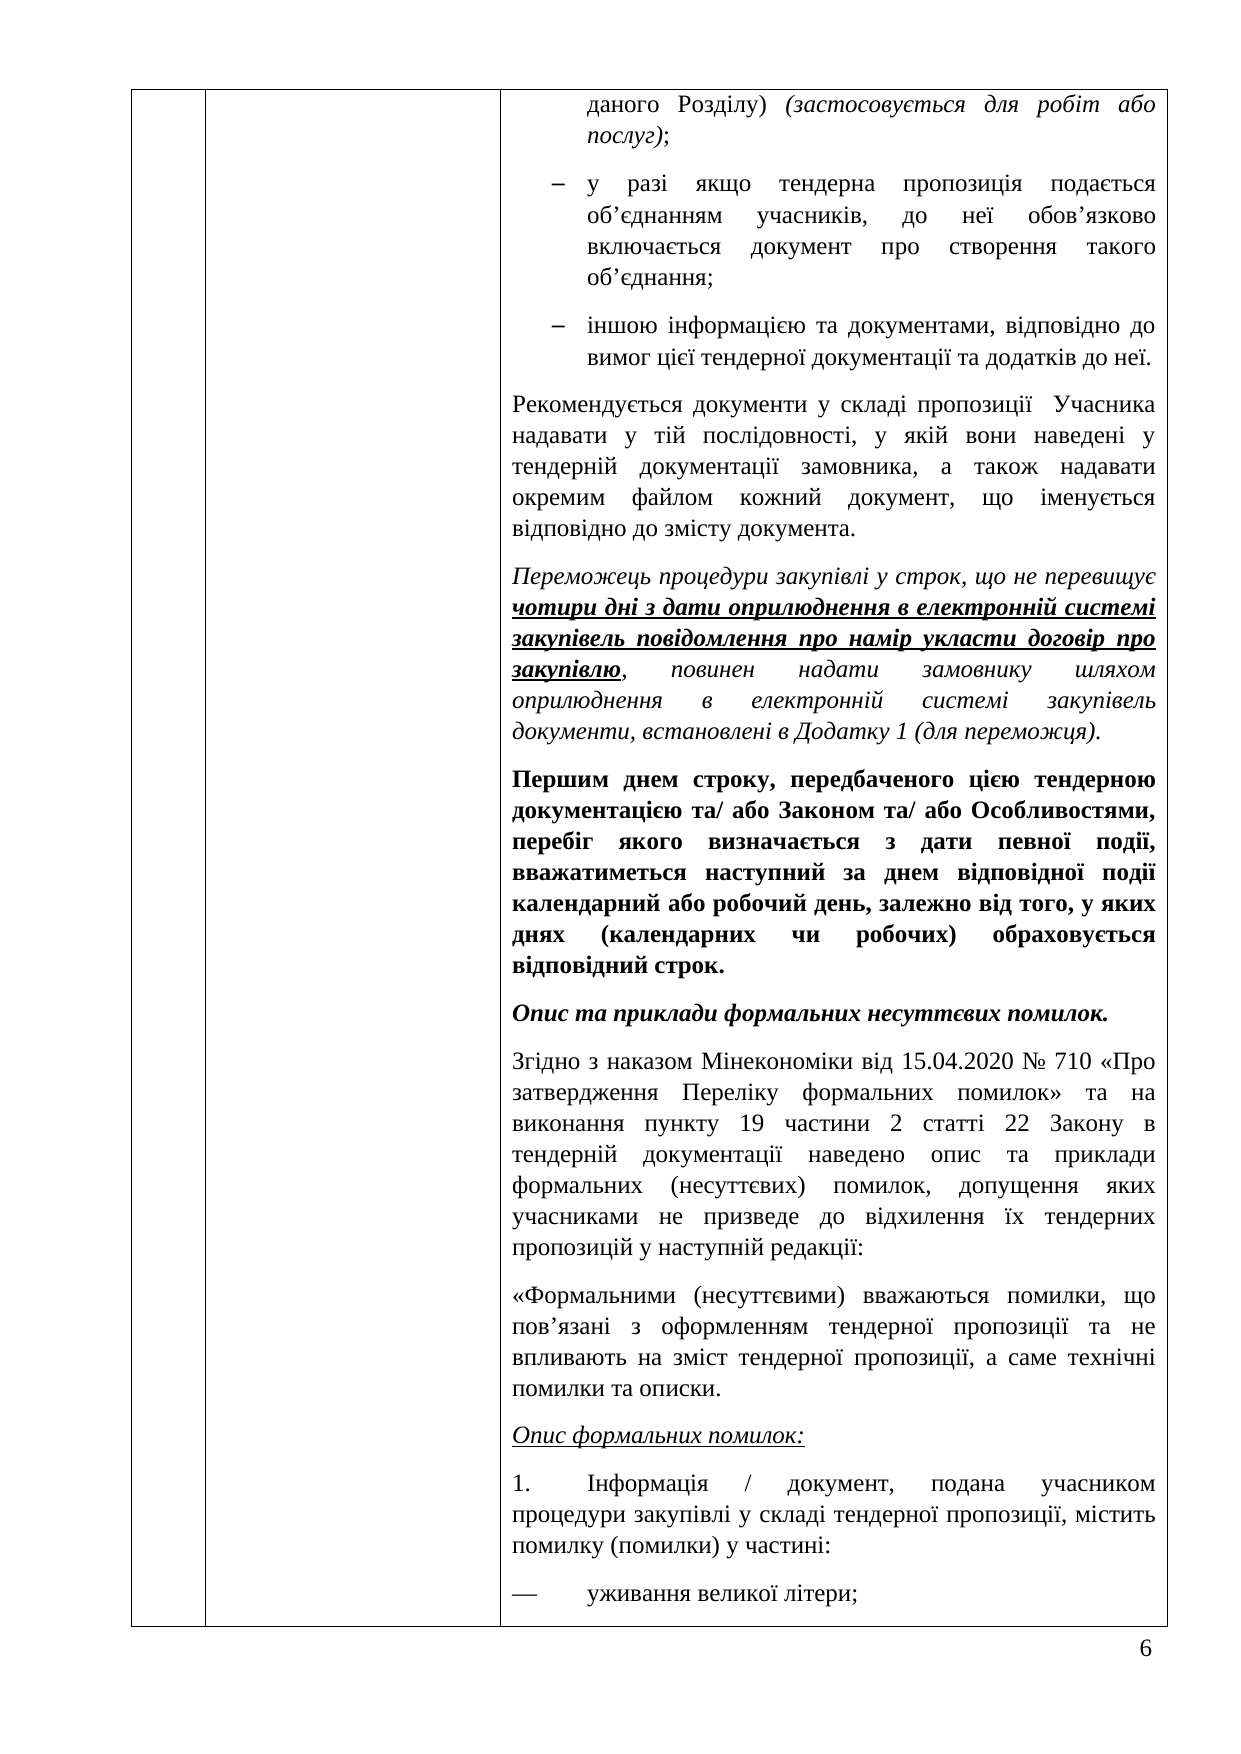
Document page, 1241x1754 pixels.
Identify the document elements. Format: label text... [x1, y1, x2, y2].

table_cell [501, 90, 1167, 1626]
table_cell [206, 90, 500, 1626]
table_cell 1 [132, 90, 205, 1626]
